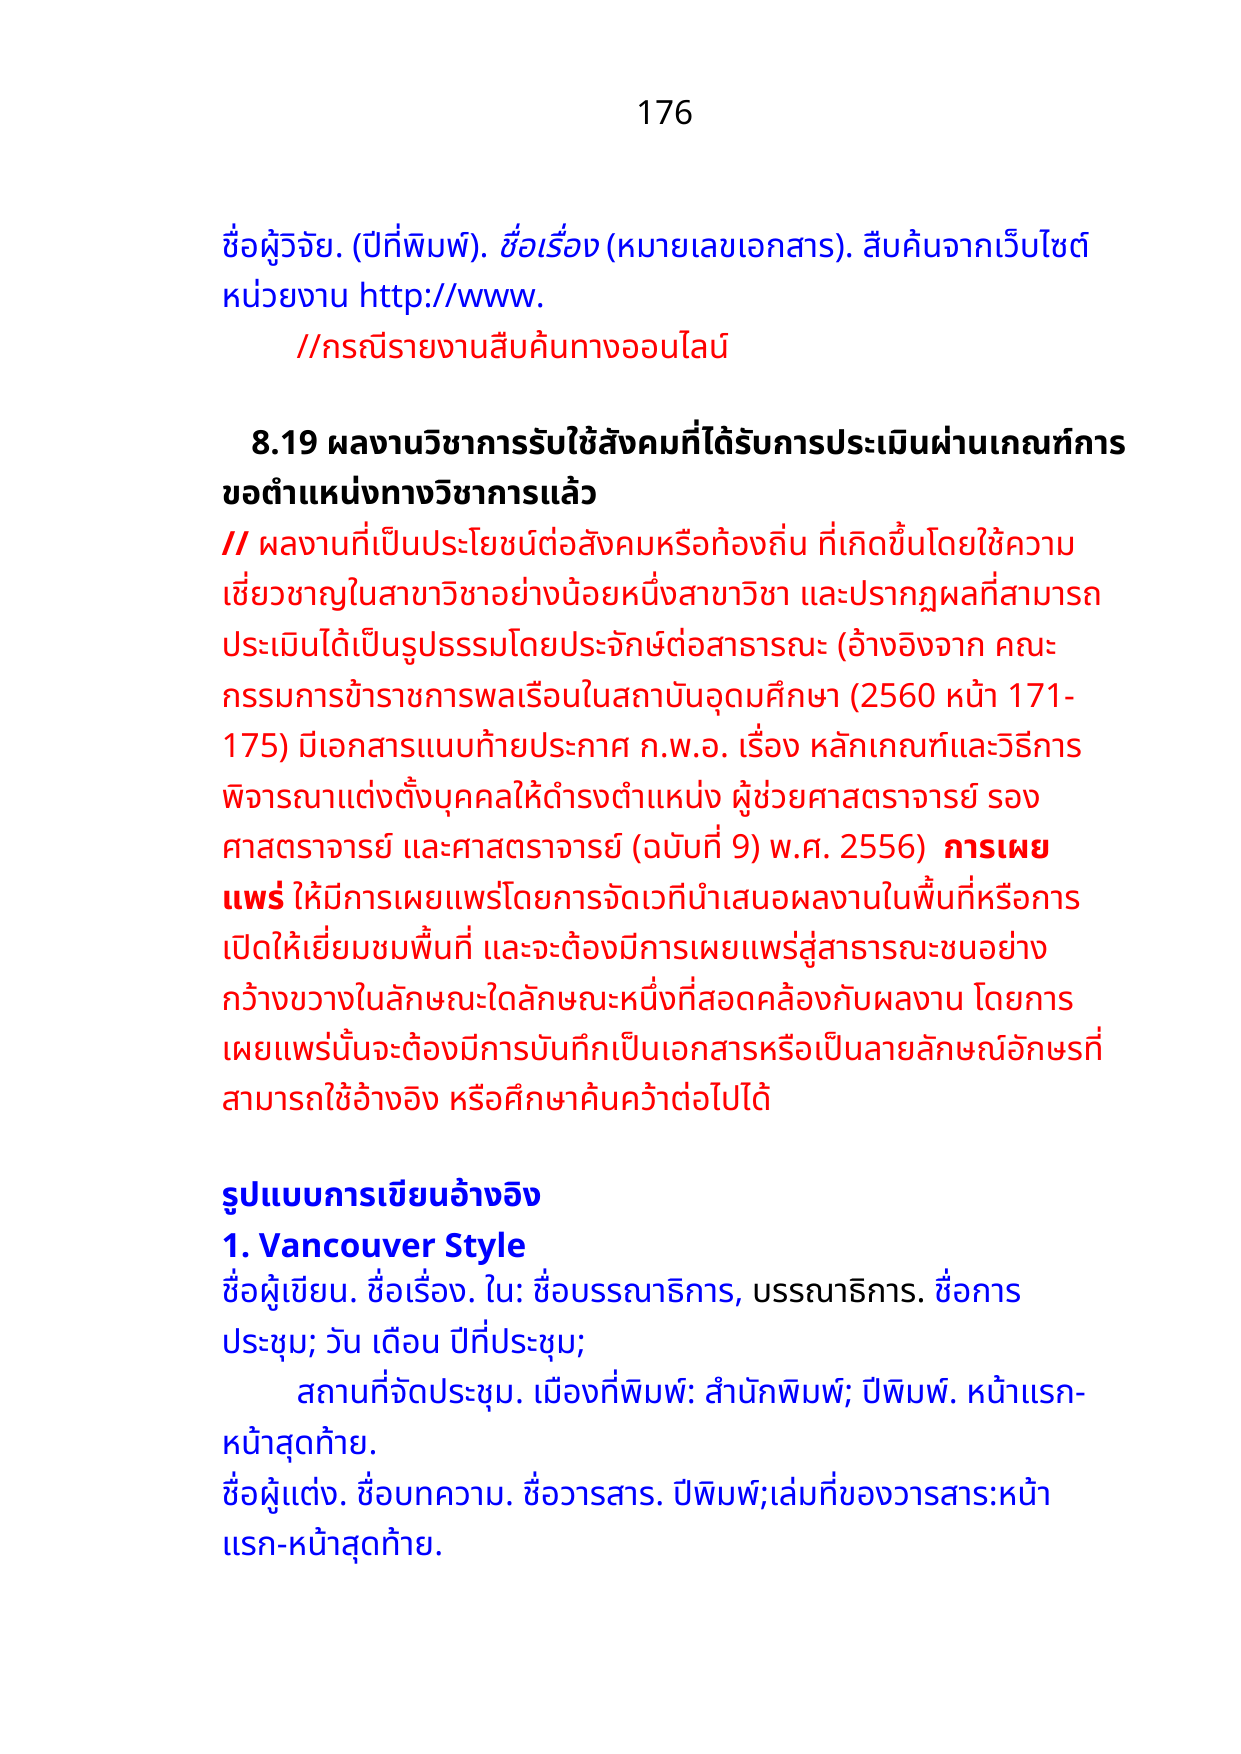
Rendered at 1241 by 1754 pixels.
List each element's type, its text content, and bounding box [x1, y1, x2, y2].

text ชื่อผู้แต่ง. ชื่อบทความ. ชื่อวารสาร. ปีพิมพ์;เล่มที่ของวารสาร:หน้าแรก-หน้าสุดท้าย. [221, 1469, 1107, 1571]
text รูปแบบการเขียนอ้างอิง [221, 1171, 1107, 1222]
text ชื่อผู้วิจัย. (ปีที่พิมพ์). ชื่อเรื่อง (หมายเลขเอกสาร). สืบค้นจากเว็บไซต์หน่วยงาน http://www. [221, 221, 1107, 323]
text สถานที่จัดประชุม. เมืองที่พิมพ์: สำนักพิมพ์; ปีพิมพ์. หน้าแรก-หน้าสุดท้าย. [221, 1368, 1107, 1469]
text // ผลงานที่เป็นประโยชน์ต่อสังคมหรือท้องถิ่น ที่เกิดขึ้นโดยใช้ความเชี่ยวชาญในสาขาวิชาอย่างน้อยหนึ่งสาขาวิชา และปรากฏผลที่สามารถประเมินได้เป็นรูปธรรมโดยประจักษ์ต่อสาธารณะ (อ้างอิงจาก คณะกรรมการข้าราชการพลเรือนในสถาบันอุดมศึกษา (2560 หน้า 171-175) มีเอกสารแนบท้ายประกาศ ก.พ.อ. เรื่อง หลักเกณฑ์และวิธีการพิจารณาแต่งตั้งบุคคลให้ดำรงตำแหน่ง ผู้ช่วยศาสตราจารย์ รองศาสตราจารย์ และศาสตราจารย์ (ฉบับที่ 9) พ.ศ. 2556) การเผยแพร่ ให้มีการเผยแพร่โดยการจัดเวทีนำเสนอผลงานในพื้นที่หรือการเปิดให้เยี่ยมชมพื้นที่ และจะต้องมีการเผยแพร่สู่สาธารณะชนอย่างกว้างขวางในลักษณะใดลักษณะหนึ่งที่สอดคล้องกับผลงาน โดยการเผยแพร่นั้นจะต้องมีการบันทึกเป็นเอกสารหรือเป็นลายลักษณ์อักษรที่สามารถใช้อ้างอิง หรือศึกษาค้นคว้าต่อไปได้ [221, 520, 1107, 1126]
text 8.19 ผลงานวิชาการรับใช้สังคมที่ได้รับการประเมินผ่านเกณฑ์การขอตำแหน่งทางวิชาการแล้ว [221, 419, 1137, 520]
text //กรณีรายงานสืบค้นทางออนไลน์ [221, 323, 1107, 373]
text 1. Vancouver Style [221, 1222, 1107, 1267]
text ชื่อผู้เขียน. ชื่อเรื่อง. ใน: ชื่อบรรณาธิการ, บรรณาธิการ. ชื่อการประชุม; วัน เดือน ปีที่ประชุม; [221, 1267, 1107, 1368]
